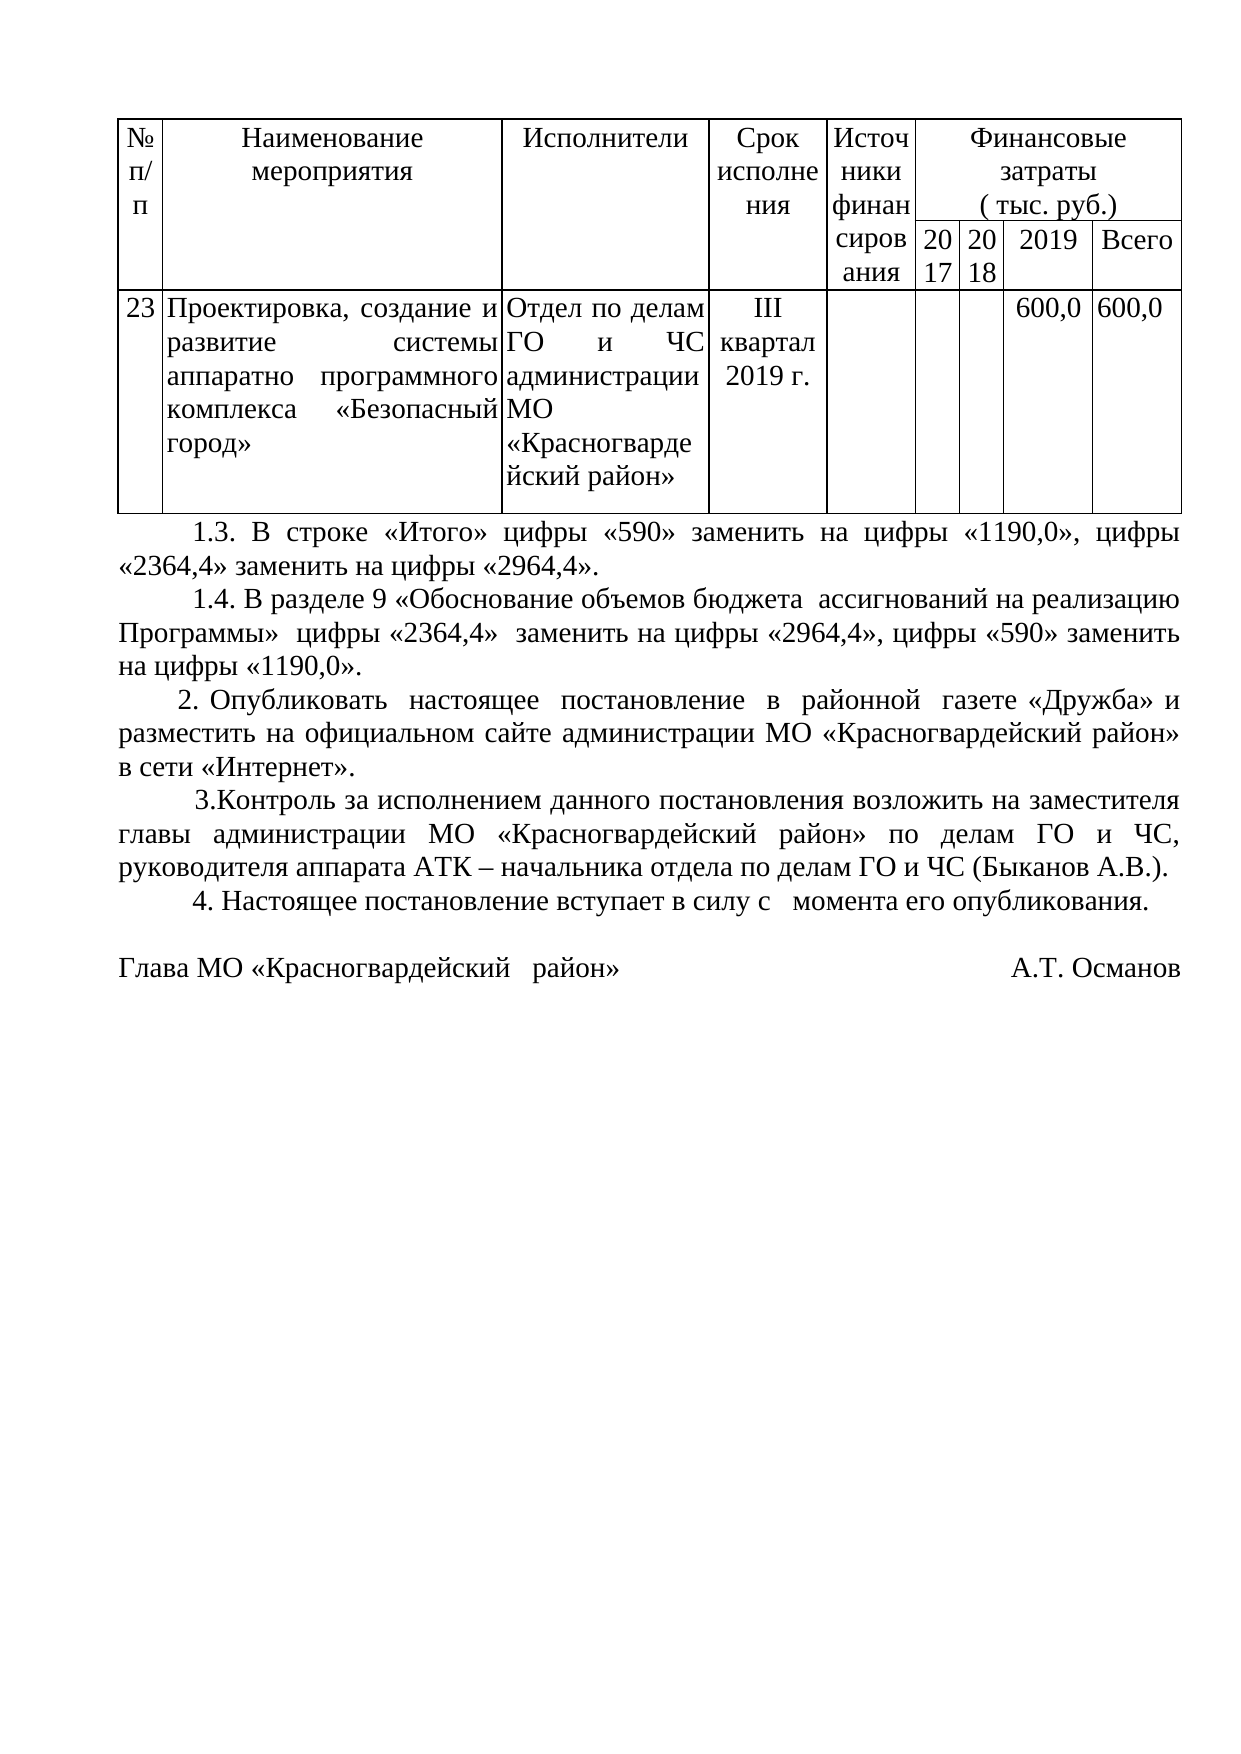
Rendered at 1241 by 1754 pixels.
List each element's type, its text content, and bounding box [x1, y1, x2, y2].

table_cell 2019 [1004, 221, 1092, 289]
table_cell 600,0 [1093, 291, 1181, 513]
text 2. Опубликовать настоящее постановление в районной газете «Дружба» и разместить на официальном сайте администрации МО «Красногвардейский район» в сети «Интернет». [118, 682, 1181, 782]
table_header Наименование мероприятия [163, 120, 501, 289]
table_header Срок исполнения [710, 120, 826, 289]
table_cell [828, 291, 915, 513]
table_header Источники финансирования [828, 120, 915, 289]
table_cell [916, 291, 959, 513]
table_cell 2017 [916, 221, 959, 289]
table_header № п/п [119, 120, 162, 289]
text Глава МО «Красногвардейский район» А.Т. Османов [118, 950, 1181, 1012]
table_cell 600,0 [1004, 291, 1092, 513]
table_cell Проектировка, создание и развитие системы аппаратно программного комплекса «Безопасный город» [163, 291, 501, 513]
table_cell III квартал 2019 г. [710, 291, 826, 513]
table_cell Отдел по делам ГО и ЧС администрации МО «Красногвардейский район» [503, 291, 708, 513]
table_cell Всего [1093, 221, 1181, 289]
text 4. Настоящее постановление вступает в силу с момента его опубликования. [118, 883, 1181, 917]
table_header Финансовые затраты ( тыс. руб.) [916, 120, 1181, 220]
table_cell [960, 291, 1003, 513]
text 3.Контроль за исполнением данного постановления возложить на заместителя главы администрации МО «Красногвардейский район» по делам ГО и ЧС, руководителя аппарата АТК – начальника отдела по делам ГО и ЧС (Быканов А.В.). [118, 782, 1181, 883]
text 1.3. В строке «Итого» цифры «590» заменить на цифры «1190,0», цифры «2364,4» заменить на цифры «2964,4». [118, 514, 1181, 581]
table_cell 2018 [960, 221, 1003, 289]
text 1.4. В разделе 9 «Обоснование объемов бюджета ассигнований на реализацию Программы» цифры «2364,4» заменить на цифры «2964,4», цифры «590» заменить на цифры «1190,0». [118, 581, 1181, 682]
table_header Исполнители [503, 120, 708, 289]
table_cell 23 [119, 291, 162, 513]
